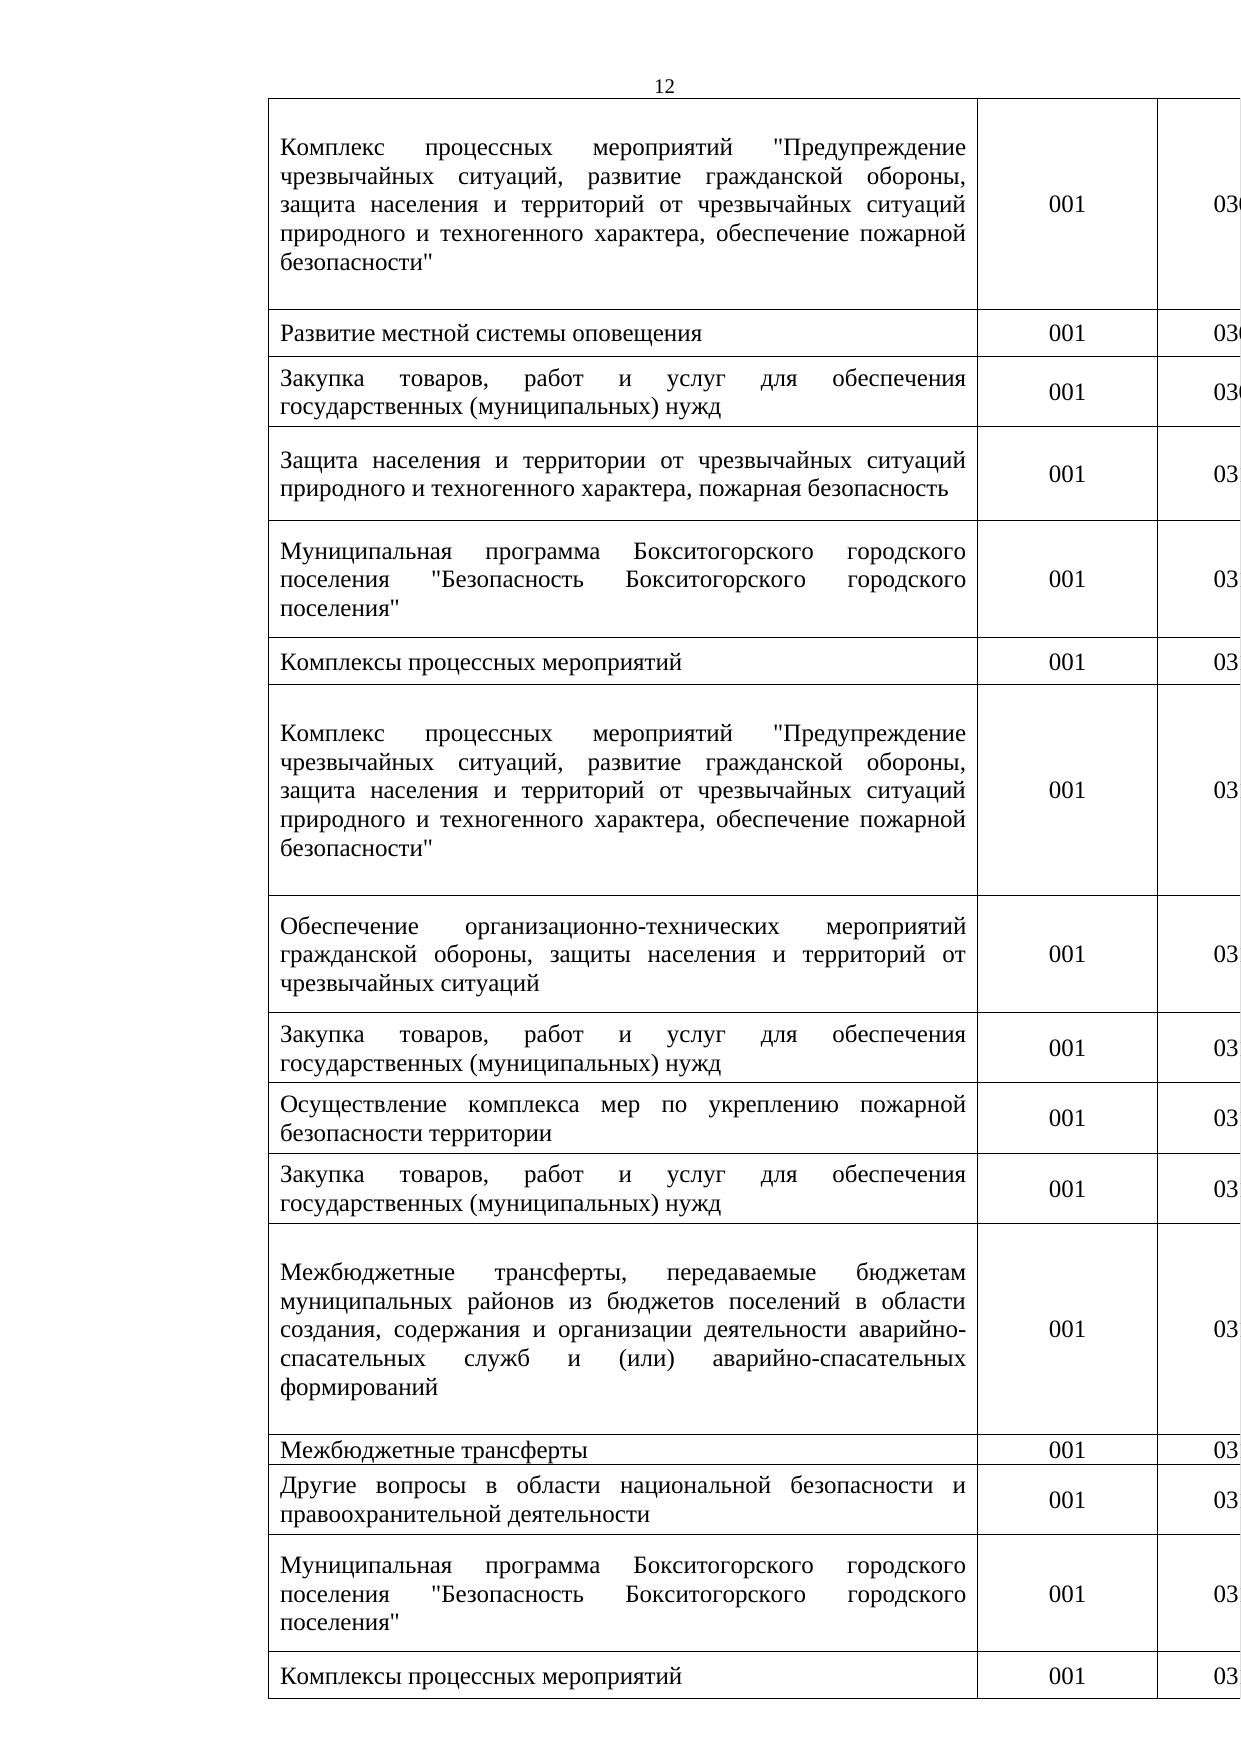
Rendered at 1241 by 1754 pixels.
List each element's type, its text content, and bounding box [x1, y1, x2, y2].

table_cell Осуществление комплекса мер по укреплению пожарной безопасности территории [269, 1083, 977, 1153]
table_cell Обеспечение организационно-технических мероприятий гражданской обороны, защиты населения и территорий от чрезвычайных ситуаций [269, 896, 977, 1012]
table_cell 001 [978, 685, 1157, 895]
table_cell 0314 [1158, 1535, 1240, 1651]
table_cell 001 [978, 896, 1157, 1012]
table_cell Закупка товаров, работ и услуг для обеспечения государственных (муниципальных) нужд [269, 1154, 977, 1223]
table_cell 0310 [1158, 1083, 1240, 1153]
table_cell 0314 [1158, 1465, 1240, 1534]
table_cell 0310 [1158, 521, 1240, 637]
table_cell Муниципальная программа Бокситогорского городского поселения "Безопасность Бокситогорского городского поселения" [269, 1535, 977, 1651]
table_cell 0310 [1158, 1154, 1240, 1223]
table_cell Комплексы процессных мероприятий [269, 1652, 977, 1698]
table_cell Закупка товаров, работ и услуг для обеспечения государственных (муниципальных) нужд [269, 1013, 977, 1082]
table_cell 0314 [1158, 1652, 1240, 1698]
table_cell Другие вопросы в области национальной безопасности и правоохранительной деятельности [269, 1465, 977, 1534]
table_cell Межбюджетные трансферты, передаваемые бюджетам муниципальных районов из бюджетов поселений в области создания, содержания и организации деятельности аварийно-спасательных служб и (или) аварийно-спасательных формирований [269, 1224, 977, 1434]
table_cell Закупка товаров, работ и услуг для обеспечения государственных (муниципальных) нужд [269, 357, 977, 426]
table_cell 001 [978, 1083, 1157, 1153]
table_cell 001 [978, 357, 1157, 426]
table_cell Муниципальная программа Бокситогорского городского поселения "Безопасность Бокситогорского городского поселения" [269, 521, 977, 637]
table_cell 0309 [1158, 310, 1240, 356]
table_cell Комплексы процессных мероприятий [269, 638, 977, 684]
table_cell 001 [978, 1435, 1157, 1464]
table_cell 001 [978, 1013, 1157, 1082]
table_cell 0310 [1158, 638, 1240, 684]
table_cell 0310 [1158, 896, 1240, 1012]
table_cell 0310 [1158, 685, 1240, 895]
table_cell 001 [978, 1652, 1157, 1698]
table_cell 0310 [1158, 1224, 1240, 1434]
table_cell Развитие местной системы оповещения [269, 310, 977, 356]
table_cell Комплекс процессных мероприятий "Предупреждение чрезвычайных ситуаций, развитие гражданской обороны, защита населения и территорий от чрезвычайных ситуаций природного и техногенного характера, обеспечение пожарной безопасности" [269, 685, 977, 895]
table_cell 001 [978, 521, 1157, 637]
table_cell Защита населения и территории от чрезвычайных ситуаций природного и техногенного характера, пожарная безопасность [269, 427, 977, 520]
table_cell 001 [978, 99, 1157, 309]
table_cell 001 [978, 1224, 1157, 1434]
table_cell 0310 [1158, 1013, 1240, 1082]
table_cell 0310 [1158, 1435, 1240, 1464]
table_cell 001 [978, 638, 1157, 684]
table_cell 0309 [1158, 99, 1240, 309]
table_cell 001 [978, 310, 1157, 356]
table_cell 001 [978, 1465, 1157, 1534]
table_cell 001 [978, 1535, 1157, 1651]
table_cell 0310 [1158, 427, 1240, 520]
table_cell 001 [978, 427, 1157, 520]
table_cell Межбюджетные трансферты [269, 1435, 977, 1464]
table_cell 001 [978, 1154, 1157, 1223]
table_cell Комплекс процессных мероприятий "Предупреждение чрезвычайных ситуаций, развитие гражданской обороны, защита населения и территорий от чрезвычайных ситуаций природного и техногенного характера, обеспечение пожарной безопасности" [269, 99, 977, 309]
table_cell 0309 [1158, 357, 1240, 426]
